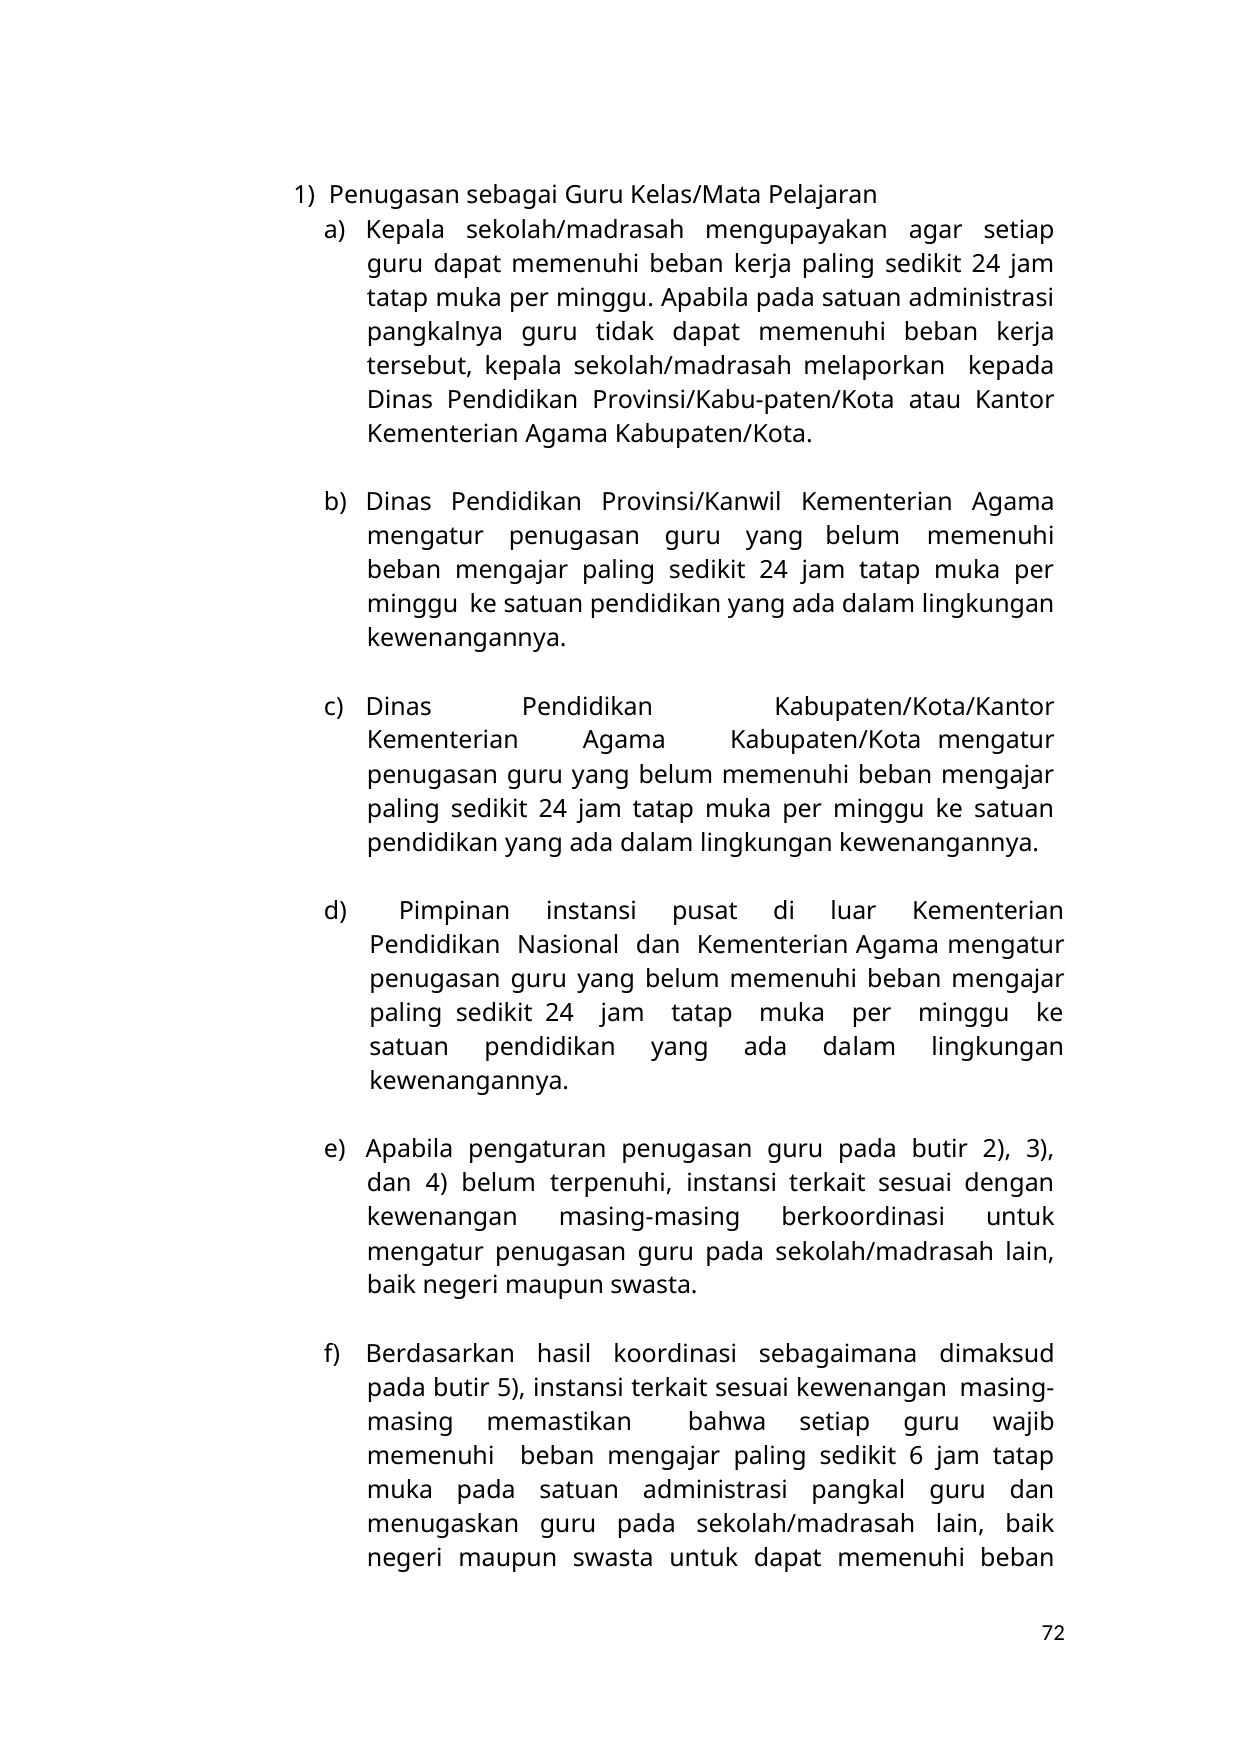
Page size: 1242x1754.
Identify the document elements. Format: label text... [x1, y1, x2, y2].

text a) Kepala sekolah/madrasah mengupayakan agar setiap guru dapat memenuhi beban kerja paling sedikit 24 jam tatap muka per minggu. Apabila pada satuan administrasi pangkalnya guru tidak dapat memenuhi beban kerja tersebut, kepala sekolah/madrasah melaporkan kepada Dinas Pendidikan Provinsi/Kabu-paten/Kota atau Kantor Kementerian Agama Kabupaten/Kota. [324, 211, 1054, 450]
text e) Apabila pengaturan penugasan guru pada butir 2), 3), dan 4) belum terpenuhi, instansi terkait sesuai dengan kewenangan masing-masing berkoordinasi untuk mengatur penugasan guru pada sekolah/madrasah lain, baik negeri maupun swasta. [324, 1131, 1054, 1301]
text c) Dinas Pendidikan Kabupaten/Kota/Kantor Kementerian Agama Kabupaten/Kota mengatur penugasan guru yang belum memenuhi beban mengajar paling sedikit 24 jam tatap muka per minggu ke satuan pendidikan yang ada dalam lingkungan kewenangannya. [324, 688, 1054, 858]
text b) Dinas Pendidikan Provinsi/Kanwil Kementerian Agama mengatur penugasan guru yang belum memenuhi beban mengajar paling sedikit 24 jam tatap muka per minggu ke satuan pendidikan yang ada dalam lingkungan kewenangannya. [324, 484, 1054, 654]
text 1) Penugasan sebagai Guru Kelas/Mata Pelajaran [293, 177, 1064, 211]
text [324, 1335, 1054, 1574]
text d) Pimpinan instansi pusat di luar Kementerian Pendidikan Nasional dan Kementerian Agama mengatur penugasan guru yang belum memenuhi beban mengajar paling sedikit 24 jam tatap muka per minggu ke satuan pendidikan yang ada dalam lingkungan kewenangannya. [324, 892, 1064, 1097]
